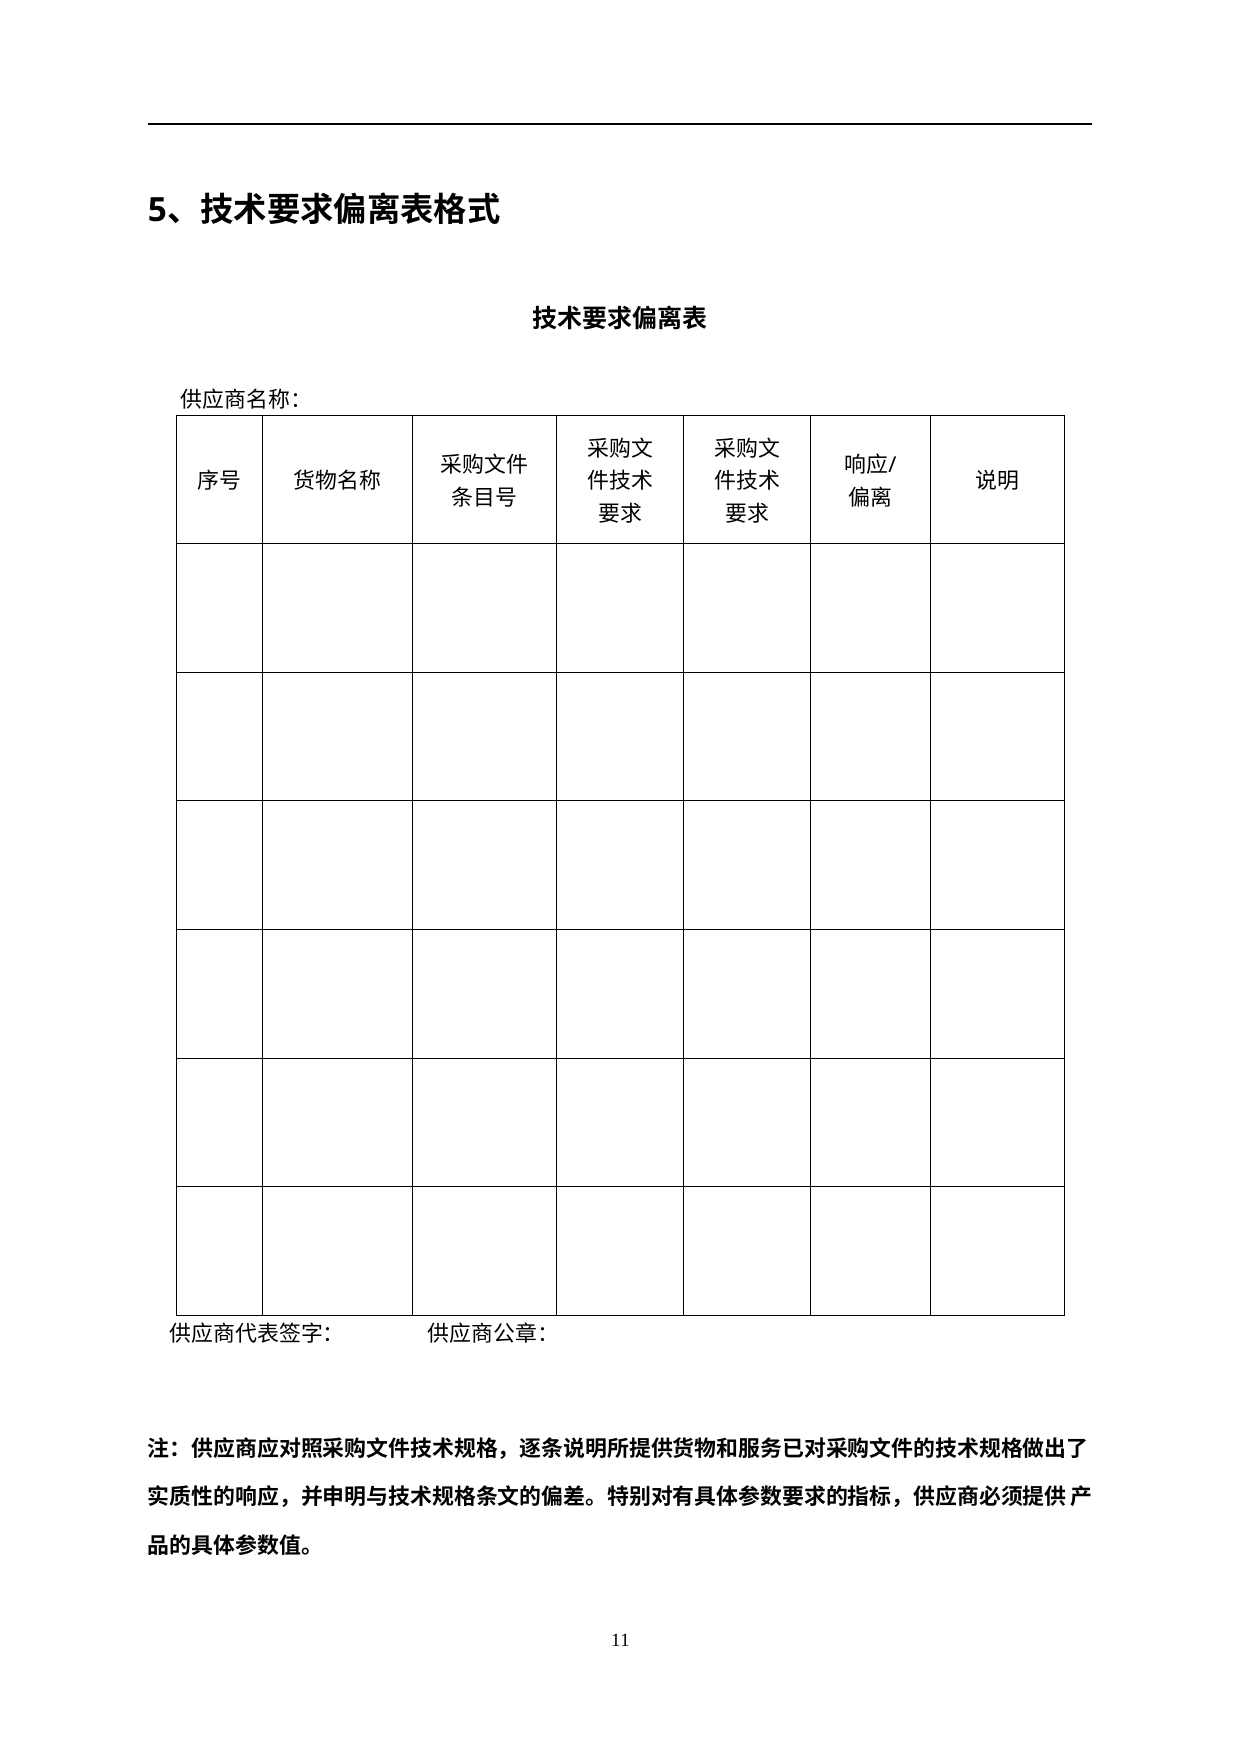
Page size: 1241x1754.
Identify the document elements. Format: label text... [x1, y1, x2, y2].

table_cell [931, 1059, 1064, 1186]
table_cell [177, 673, 262, 800]
table_header 序号 [177, 416, 262, 543]
table_cell [811, 1187, 930, 1314]
table_cell [684, 673, 810, 800]
table_cell [931, 930, 1064, 1057]
table_cell [684, 930, 810, 1057]
subtitle 5、技术要求偏离表格式 [148, 174, 1092, 239]
table_cell [811, 673, 930, 800]
table_cell [177, 930, 262, 1057]
text 供应商代表签字： 供应商公章： [148, 1316, 1092, 1348]
table_cell [811, 801, 930, 929]
table_cell [811, 544, 930, 672]
text 供应商名称： [148, 382, 1092, 414]
table_header 响应/ 偏离 [811, 416, 930, 543]
table_header 说明 [931, 416, 1064, 543]
table_cell [413, 1059, 556, 1186]
table_cell [263, 801, 412, 929]
table_cell [413, 673, 556, 800]
table_cell [931, 1187, 1064, 1314]
table_cell [413, 801, 556, 929]
table_cell [931, 801, 1064, 929]
table_cell [557, 673, 683, 800]
table_cell [413, 1187, 556, 1314]
table_cell [263, 673, 412, 800]
table_cell [177, 1059, 262, 1186]
text 技术要求偏离表 [148, 284, 1092, 349]
table_cell [684, 1187, 810, 1314]
table_cell [413, 930, 556, 1057]
table_cell [684, 544, 810, 672]
table_cell [811, 1059, 930, 1186]
table_cell [263, 930, 412, 1057]
table_cell [557, 544, 683, 672]
table_header 采购文件 条目号 [413, 416, 556, 543]
table_cell [557, 1059, 683, 1186]
table_cell [263, 1187, 412, 1314]
table_cell [931, 544, 1064, 672]
table_cell [413, 544, 556, 672]
table_cell [684, 1059, 810, 1186]
table_cell [557, 930, 683, 1057]
table_cell [177, 801, 262, 929]
table_header 货物名称 [263, 416, 412, 543]
table_cell [811, 930, 930, 1057]
table_cell [557, 801, 683, 929]
table_cell [263, 544, 412, 672]
table_cell [931, 673, 1064, 800]
table_cell [263, 1059, 412, 1186]
table_header 采购文 件技术 要求 [557, 416, 683, 543]
table_header 采购文 件技术 要求 [684, 416, 810, 543]
table_cell [557, 1187, 683, 1314]
table_cell [684, 801, 810, 929]
table_cell [177, 1187, 262, 1314]
table_cell [177, 544, 262, 672]
text 注：供应商应对照采购文件技术规格，逐条说明所提供货物和服务已对采购文件的技术规格做出了实质性的响应，并申明与技术规格条文的偏差。特别对有具体参数要求的指标，供应商必须提供产品的具体参数值。 [148, 1430, 1092, 1560]
